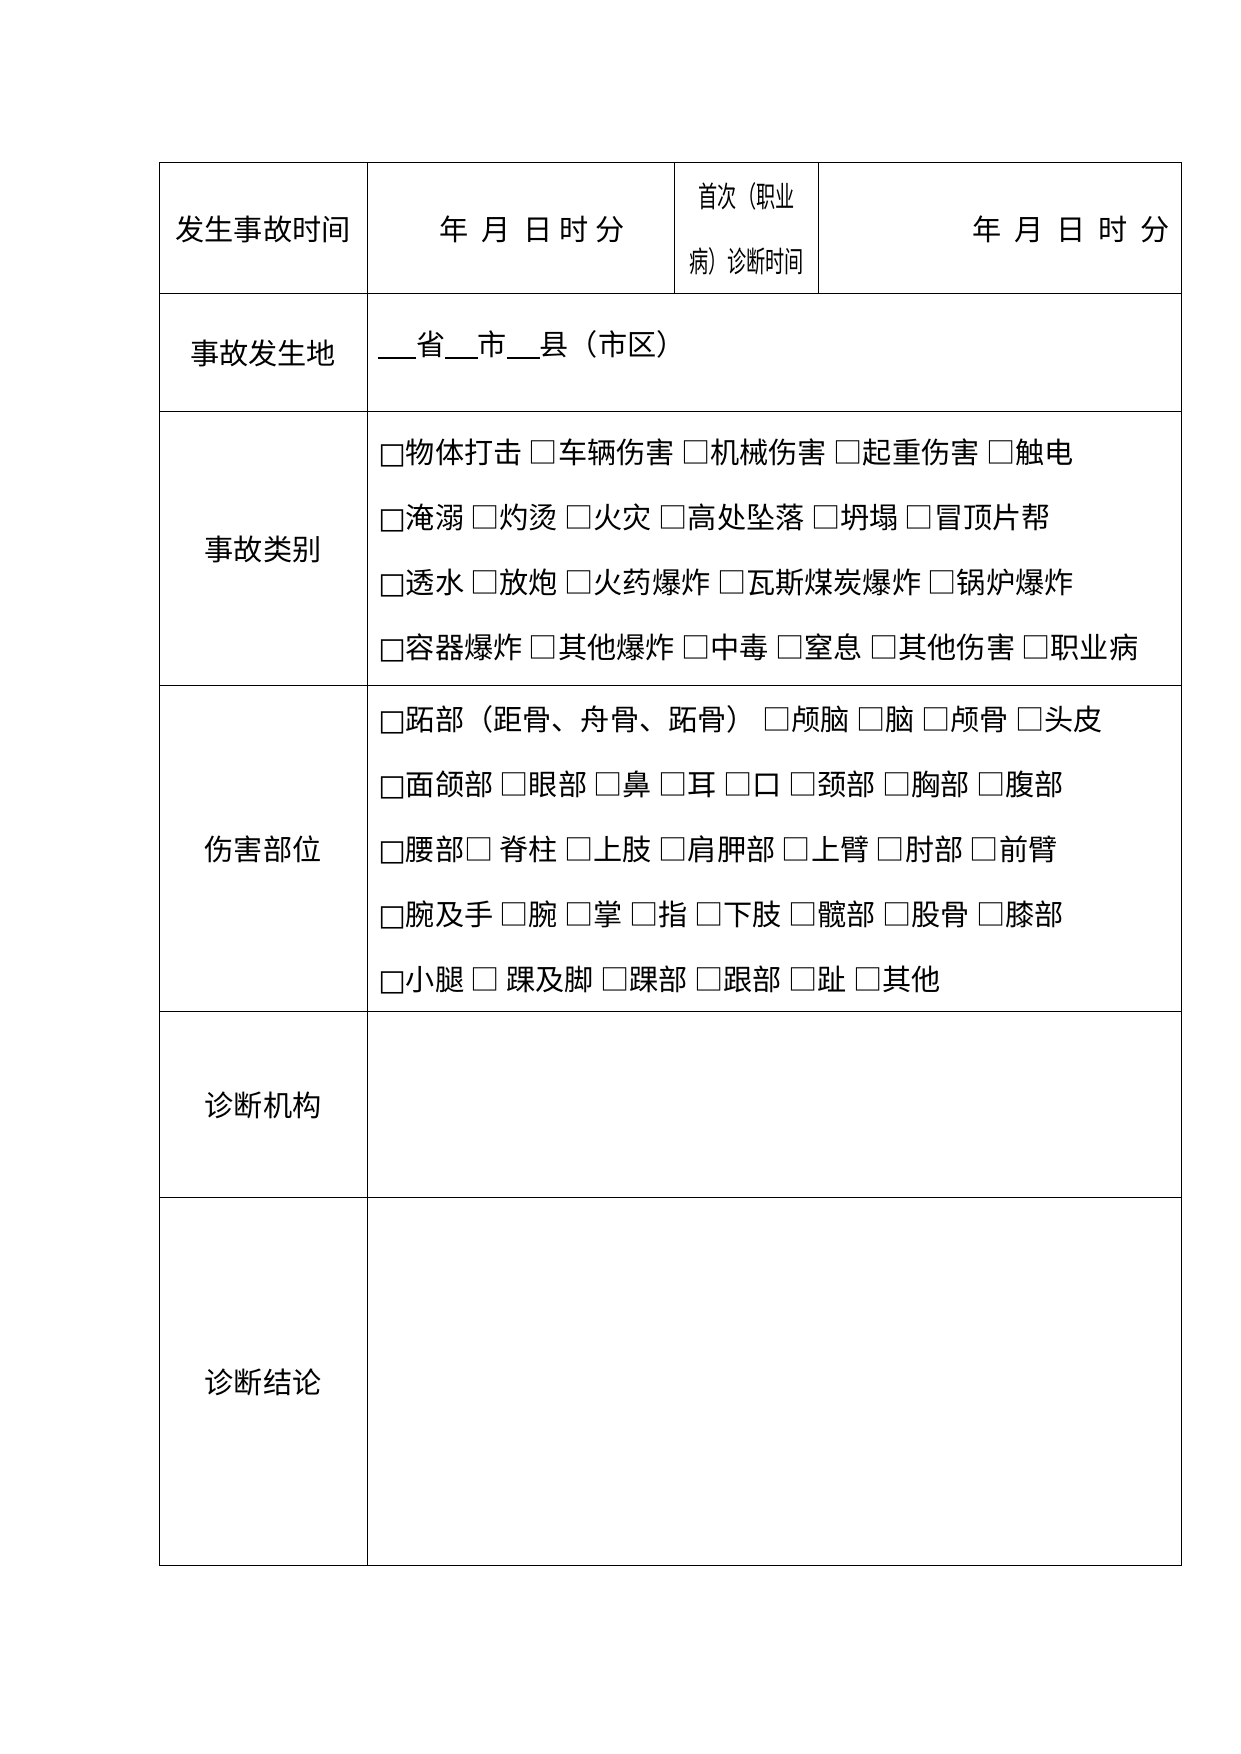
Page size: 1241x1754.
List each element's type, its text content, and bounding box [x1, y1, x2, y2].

table_cell 诊断机构 [160, 1012, 367, 1196]
table_cell 伤害部位 [160, 686, 367, 1011]
table_cell □跖部（距骨、舟骨、跖骨） □颅脑 □脑 □颅骨 □头皮 □面颌部 □眼部 □鼻 □耳 □口 □颈部 □胸部 □腹部 □腰部□ 脊柱 □上肢 □肩胛部 □上臂 □肘部 □前臂 □腕及手 □腕 □掌 □指 □下肢 □髋部 □股骨 □膝部 □小腿 □ 踝及脚 □踝部 □跟部 □趾 □其他 [368, 686, 1181, 1011]
table_cell 事故发生地 [160, 294, 367, 411]
table_cell 省 市 县（市区） [368, 294, 1181, 411]
table_cell 事故类别 [160, 412, 367, 685]
table_cell □物体打击 □车辆伤害 □机械伤害 □起重伤害 □触电 □淹溺 □灼烫 □火灾 □高处坠落 □坍塌 □冒顶片帮 □透水 □放炮 □火药爆炸 □瓦斯煤炭爆炸 □锅炉爆炸 □容器爆炸 □其他爆炸 □中毒 □窒息 □其他伤害 □职业病 [368, 412, 1181, 685]
table_cell 首次（职业病）诊断时间 [675, 163, 818, 292]
table_cell 诊断结论 [160, 1198, 367, 1565]
table_cell [368, 1012, 1181, 1196]
table_cell 发生事故时间 [160, 163, 367, 292]
table_cell 年 月 日 时 分 [819, 163, 1181, 292]
table_cell 年 月 日 时 分 [368, 163, 674, 292]
table_cell [368, 1198, 1181, 1565]
